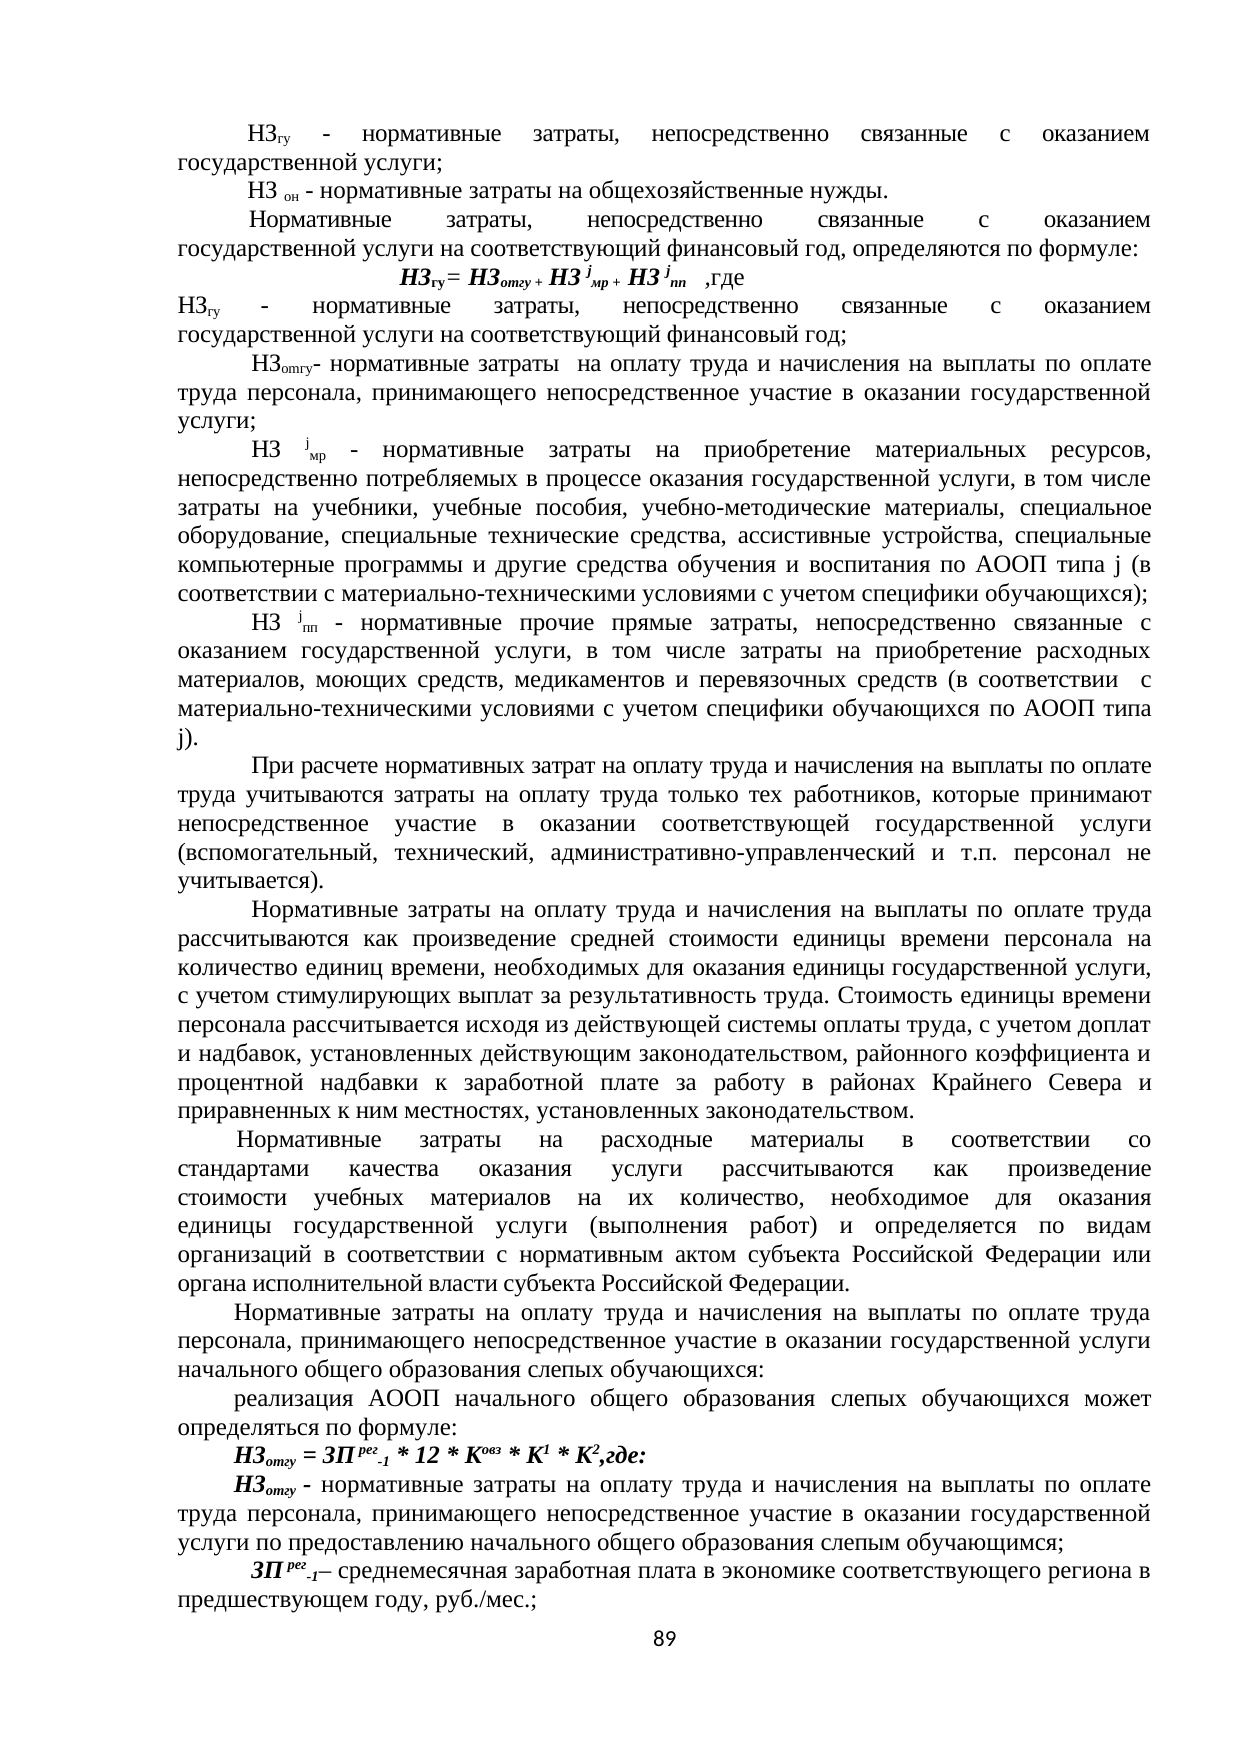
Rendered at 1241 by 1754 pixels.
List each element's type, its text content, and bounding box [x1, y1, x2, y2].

text НЗomгy- нормативные затраты на оплату труда и начисления на выплаты по оплате труда персонала, принимающего непосредственное участие в оказании государственной услуги; [177, 348, 1152, 434]
text Нормативные затраты на оплату труда и начисления на выплаты по оплате труда рассчитываются как произведение средней стоимости единицы времени персонала на количество единиц времени, необходимых для оказания единицы государственной услуги, с учетом стимулирующих выплат за результативность труда. Стоимость единицы времени персонала рассчитывается исходя из действующей системы оплаты труда, с учетом доплат и надбавок, установленных действующим законодательством, районного коэффициента и процентной надбавки к заработной плате за работу в районах Крайнего Севера и приравненных к ним местностях, установленных законодательством. [177, 894, 1152, 1124]
text НЗгу - нормативные затраты, непосредственно связанные с оказанием государственной услуги на соответствующий финансовый год; [177, 291, 1152, 348]
text НЗотгу = ЗП рег-1 * 12 * Ковз * К1 * К2,где: [177, 1441, 1152, 1469]
text НЗ jмp - нормативные затраты на приобретение материальных ресурсов, непосредственно потребляемых в процессе оказания государственной услуги, в том числе затраты на учебники, учебные пособия, учебно-методические материалы, специальное оборудование, специальные технические средства, ассистивные устройства, специальные компьютерные программы и другие средства обучения и воспитания по АООП типа j (в соответствии с материально-техническими условиями с учетом специфики обучающихся); [177, 434, 1152, 607]
text НЗотгу - нормативные затраты на оплату труда и начисления на выплаты по оплате труда персонала, принимающего непосредственное участие в оказании государственной услуги по предоставлению начального общего образования слепым обучающимся; [177, 1469, 1152, 1556]
text НЗ он - нормативные затраты на общехозяйственные нужды. [177, 176, 1151, 204]
text НЗ jпп - нормативные прочие прямые затраты, непосредственно связанные с оказанием государственной услуги, в том числе затраты на приобретение расходных материалов, моющих средств, медикаментов и перевязочных средств (в соответствии с материально-техническими условиями с учетом специфики обучающихся по АООП типа j). [177, 607, 1152, 751]
text НЗгу - нормативные затраты, непосредственно связанные с оказанием государственной услуги; [177, 118, 1150, 176]
text реализация АООП начального общего образования слепых обучающихся может определяться по формуле: [177, 1383, 1152, 1441]
text НЗгу= НЗoтгу + НЗ jмp + НЗ jпп ,где [266, 262, 1152, 291]
text Нормативные затраты на расходные материалы в соответствии со стандартами качества оказания услуги рассчитываются как произведение стоимости учебных материалов на их количество, необходимое для оказания единицы государственной услуги (выполнения работ) и определяется по видам организаций в соответствии с нормативным актом субъекта Российской Федерации или органа исполнительной власти субъекта Российской Федерации. [177, 1124, 1152, 1297]
text ЗП рег-1– среднемесячная заработная плата в экономике соответствующего региона в предшествующем году, руб./мес.; [177, 1556, 1152, 1613]
text Нормативные затраты, непосредственно связанные с оказанием государственной услуги на соответствующий финансовый год, определяются по формуле: [177, 204, 1151, 262]
text При расчете нормативных затрат на оплату труда и начисления на выплаты по оплате труда учитываются затраты на оплату труда только тех работников, которые принимают непосредственное участие в оказании соответствующей государственной услуги (вспомогательный, технический, административно-управленческий и т.п. персонал не учитывается). [177, 751, 1152, 894]
text Нормативные затраты на оплату труда и начисления на выплаты по оплате труда персонала, принимающего непосредственное участие в оказании государственной услуги начального общего образования слепых обучающихся: [177, 1297, 1152, 1383]
